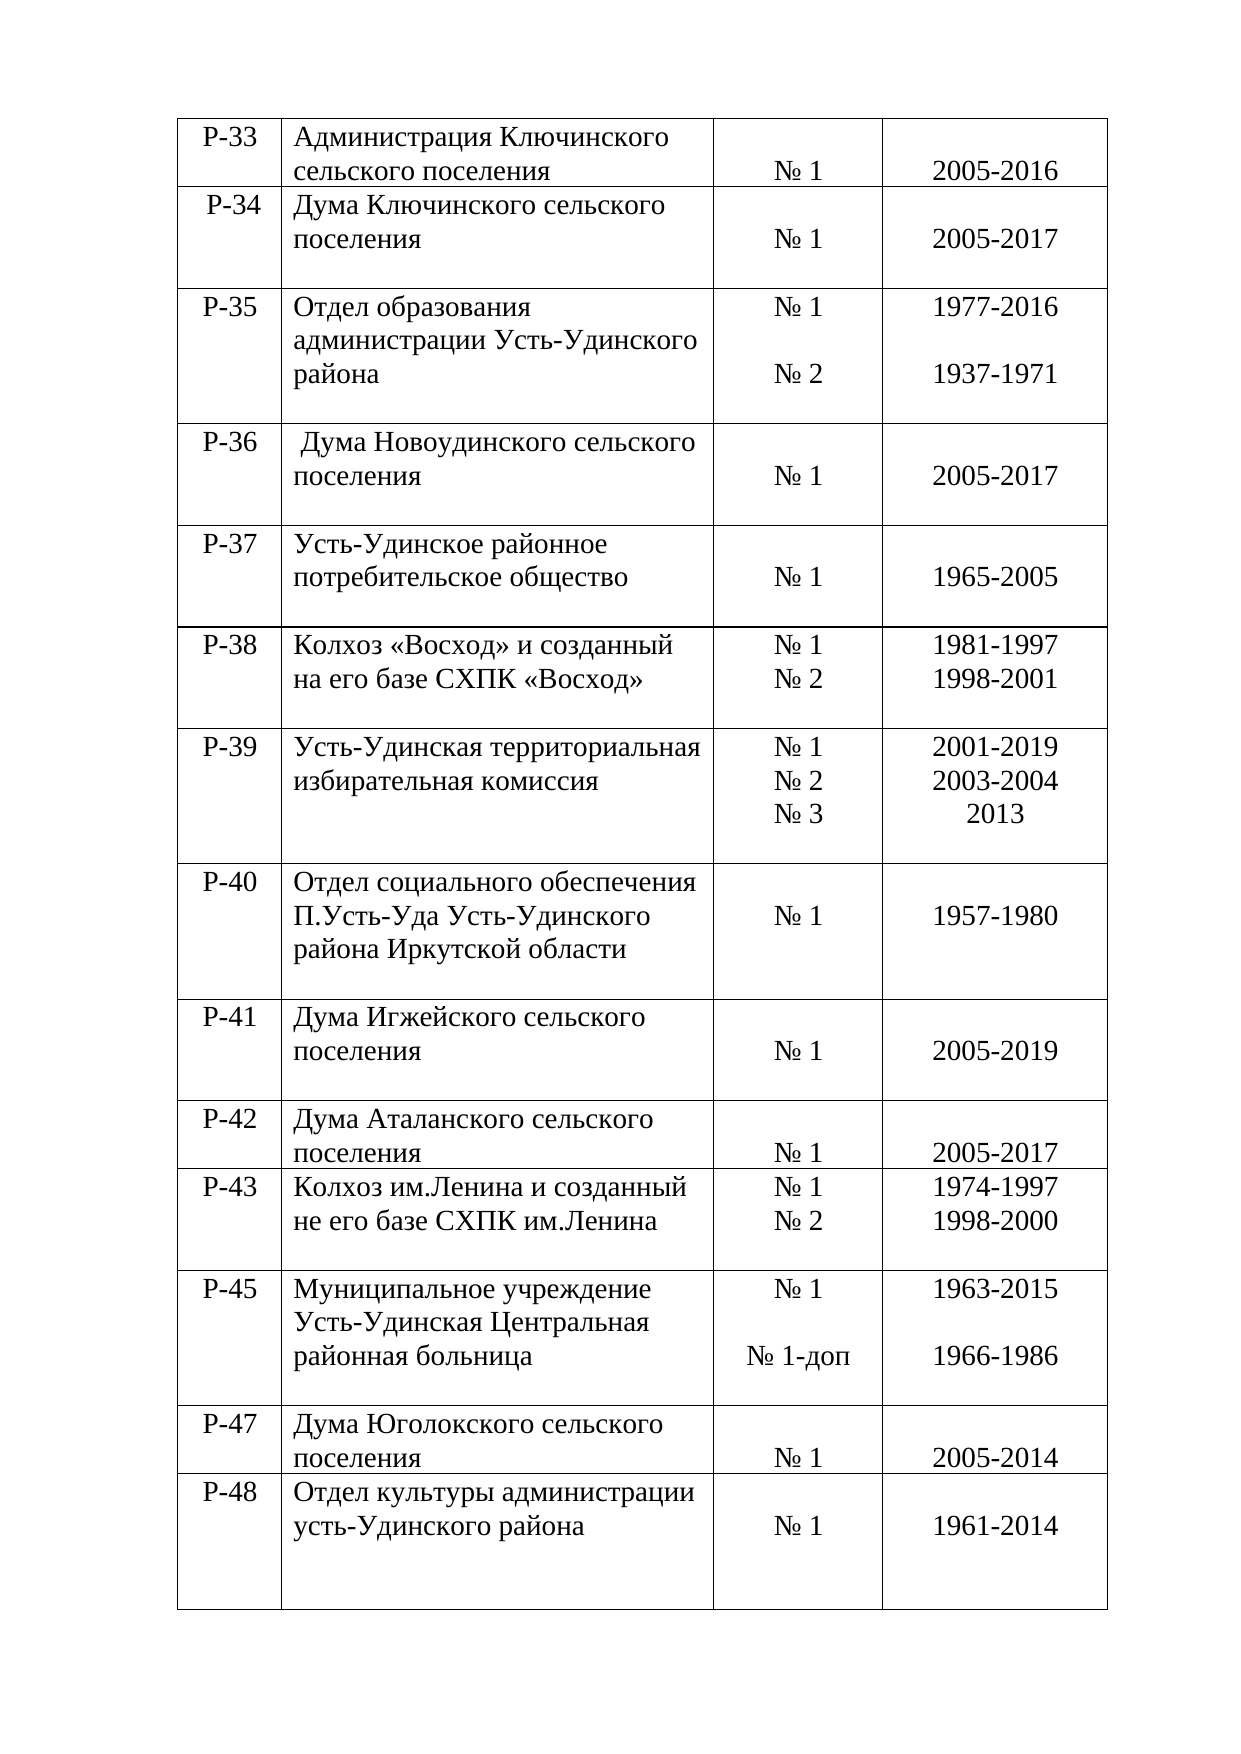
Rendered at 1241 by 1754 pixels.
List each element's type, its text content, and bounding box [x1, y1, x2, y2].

table_cell Муниципальное учреждение Усть-Удинская Центральная районная больница [282, 1271, 713, 1405]
table_cell Р-45 [178, 1271, 281, 1405]
table_cell Р-33 [178, 119, 281, 186]
table_cell 2005-2017 [883, 187, 1107, 288]
table_cell Колхоз «Восход» и созданный на его базе СХПК «Восход» [282, 628, 713, 728]
table_cell 1965-2005 [883, 526, 1107, 626]
table_cell № 1 № 2 [714, 628, 882, 728]
table_cell Отдел культуры администрации усть-Удинского района [282, 1474, 713, 1608]
table_cell Р-34 [178, 187, 281, 288]
table_cell № 1 [714, 187, 882, 288]
table_cell № 1 № 1-доп [714, 1271, 882, 1405]
table_cell № 1 [714, 119, 882, 186]
table_cell Дума Игжейского сельского поселения [282, 1000, 713, 1100]
table_cell Дума Ключинского сельского поселения [282, 187, 713, 288]
table_cell Р-48 [178, 1474, 281, 1608]
table_cell 1981-1997 1998-2001 [883, 628, 1107, 728]
table_cell Р-37 [178, 526, 281, 626]
table_cell Р-38 [178, 628, 281, 728]
table_cell 2005-2017 [883, 1101, 1107, 1168]
table_cell Отдел образования администрации Усть-Удинского района [282, 289, 713, 423]
table_cell Дума Новоудинского сельского поселения [282, 424, 713, 525]
table_cell Р-39 [178, 729, 281, 863]
table_cell Дума Аталанского сельского поселения [282, 1101, 713, 1168]
table_cell № 1 [714, 526, 882, 626]
table_cell № 1 [714, 864, 882, 998]
table_cell Усть-Удинское районное потребительское общество [282, 526, 713, 626]
table_cell 2005-2014 [883, 1406, 1107, 1473]
table_cell Р-43 [178, 1169, 281, 1270]
table_cell 1977-2016 1937-1971 [883, 289, 1107, 423]
table_cell Р-42 [178, 1101, 281, 1168]
table_cell 2005-2016 [883, 119, 1107, 186]
table_cell Р-36 [178, 424, 281, 525]
table_cell Р-47 [178, 1406, 281, 1473]
table_cell № 1 [714, 1474, 882, 1608]
table_cell № 1 [714, 1000, 882, 1100]
table_cell Администрация Ключинского сельского поселения [282, 119, 713, 186]
table_cell 1961-2014 [883, 1474, 1107, 1608]
table_cell № 1 [714, 1406, 882, 1473]
table_cell № 1 № 2 [714, 1169, 882, 1270]
table_cell Р-40 [178, 864, 281, 998]
table_cell Р-41 [178, 1000, 281, 1100]
table_cell 1963-2015 1966-1986 [883, 1271, 1107, 1405]
table_cell Р-35 [178, 289, 281, 423]
table_cell 1957-1980 [883, 864, 1107, 998]
table_cell 2005-2019 [883, 1000, 1107, 1100]
table_cell Дума Юголокского сельского поселения [282, 1406, 713, 1473]
table_cell 2005-2017 [883, 424, 1107, 525]
table_cell 1974-1997 1998-2000 [883, 1169, 1107, 1270]
table_cell Усть-Удинская территориальная избирательная комиссия [282, 729, 713, 863]
table_cell № 1 [714, 424, 882, 525]
table_cell 2001-2019 2003-2004 2013 [883, 729, 1107, 863]
table_cell Отдел социального обеспечения П.Усть-Уда Усть-Удинского района Иркутской области [282, 864, 713, 998]
table_cell № 1 [714, 1101, 882, 1168]
table_cell Колхоз им.Ленина и созданный не его базе СХПК им.Ленина [282, 1169, 713, 1270]
table_cell № 1 № 2 № 3 [714, 729, 882, 863]
table_cell № 1 № 2 [714, 289, 882, 423]
